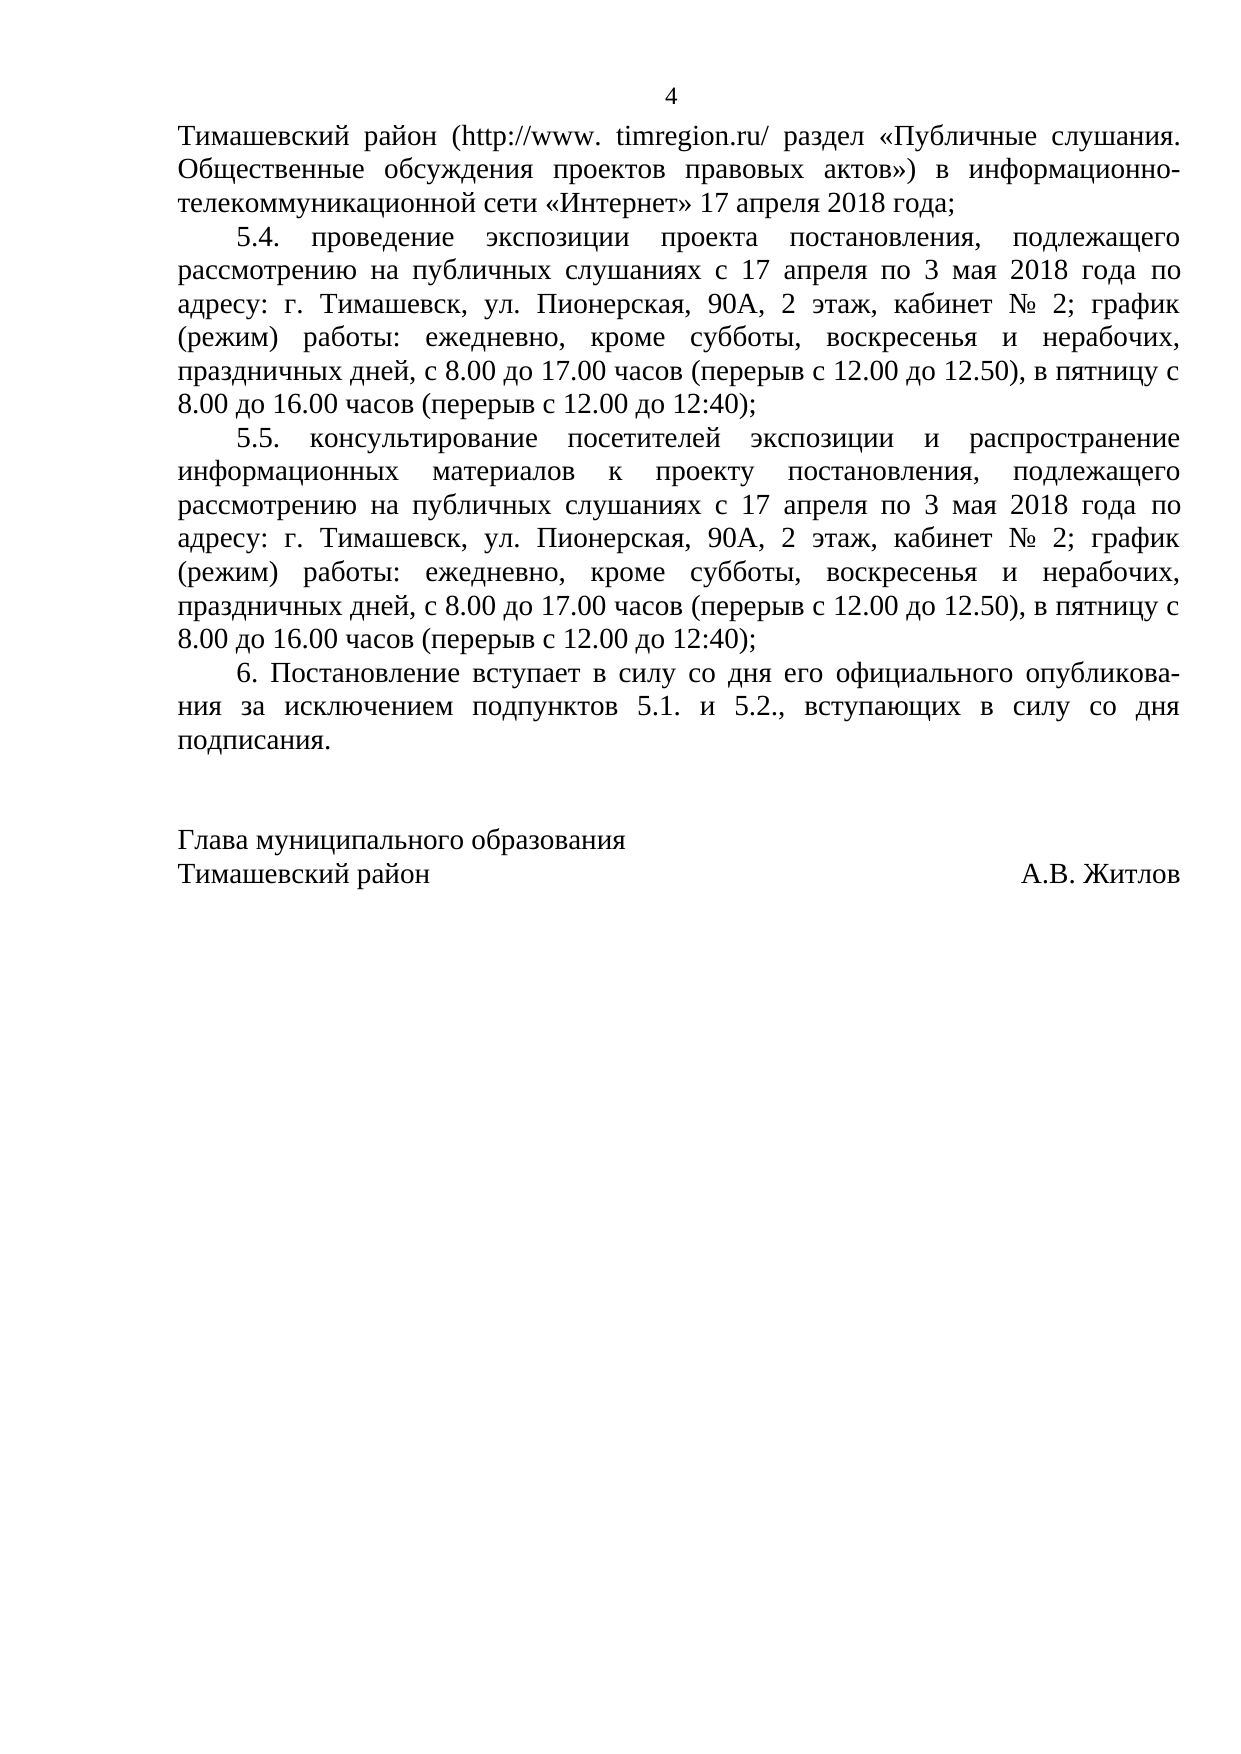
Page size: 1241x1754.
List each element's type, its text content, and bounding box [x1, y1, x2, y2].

text Тимашевский район А.В. Житлов [177, 856, 1181, 889]
text Глава муниципального образования [177, 822, 1181, 856]
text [177, 118, 1181, 219]
text 6. Постановление вступает в силу со дня его официального опубликова-ния за исключением подпунктов 5.1. и 5.2., вступающих в силу со дня подписания. [177, 655, 1181, 755]
text 5.4. проведение экспозиции проекта постановления, подлежащего рассмотрению на публичных слушаниях с 17 апреля по 3 мая 2018 года по адресу: г. Тимашевск, ул. Пионерская, 90А, 2 этаж, кабинет № 2; график (режим) работы: ежедневно, кроме субботы, воскресенья и нерабочих, праздничных дней, с 8.00 до 17.00 часов (перерыв с 12.00 до 12.50), в пятницу с 8.00 до 16.00 часов (перерыв с 12.00 до 12:40); [177, 219, 1181, 420]
text 5.5. консультирование посетителей экспозиции и распространение информационных материалов к проекту постановления, подлежащего рассмотрению на публичных слушаниях с 17 апреля по 3 мая 2018 года по адресу: г. Тимашевск, ул. Пионерская, 90А, 2 этаж, кабинет № 2; график (режим) работы: ежедневно, кроме субботы, воскресенья и нерабочих, праздничных дней, с 8.00 до 17.00 часов (перерыв с 12.00 до 12.50), в пятницу с 8.00 до 16.00 часов (перерыв с 12.00 до 12:40); [177, 420, 1181, 655]
